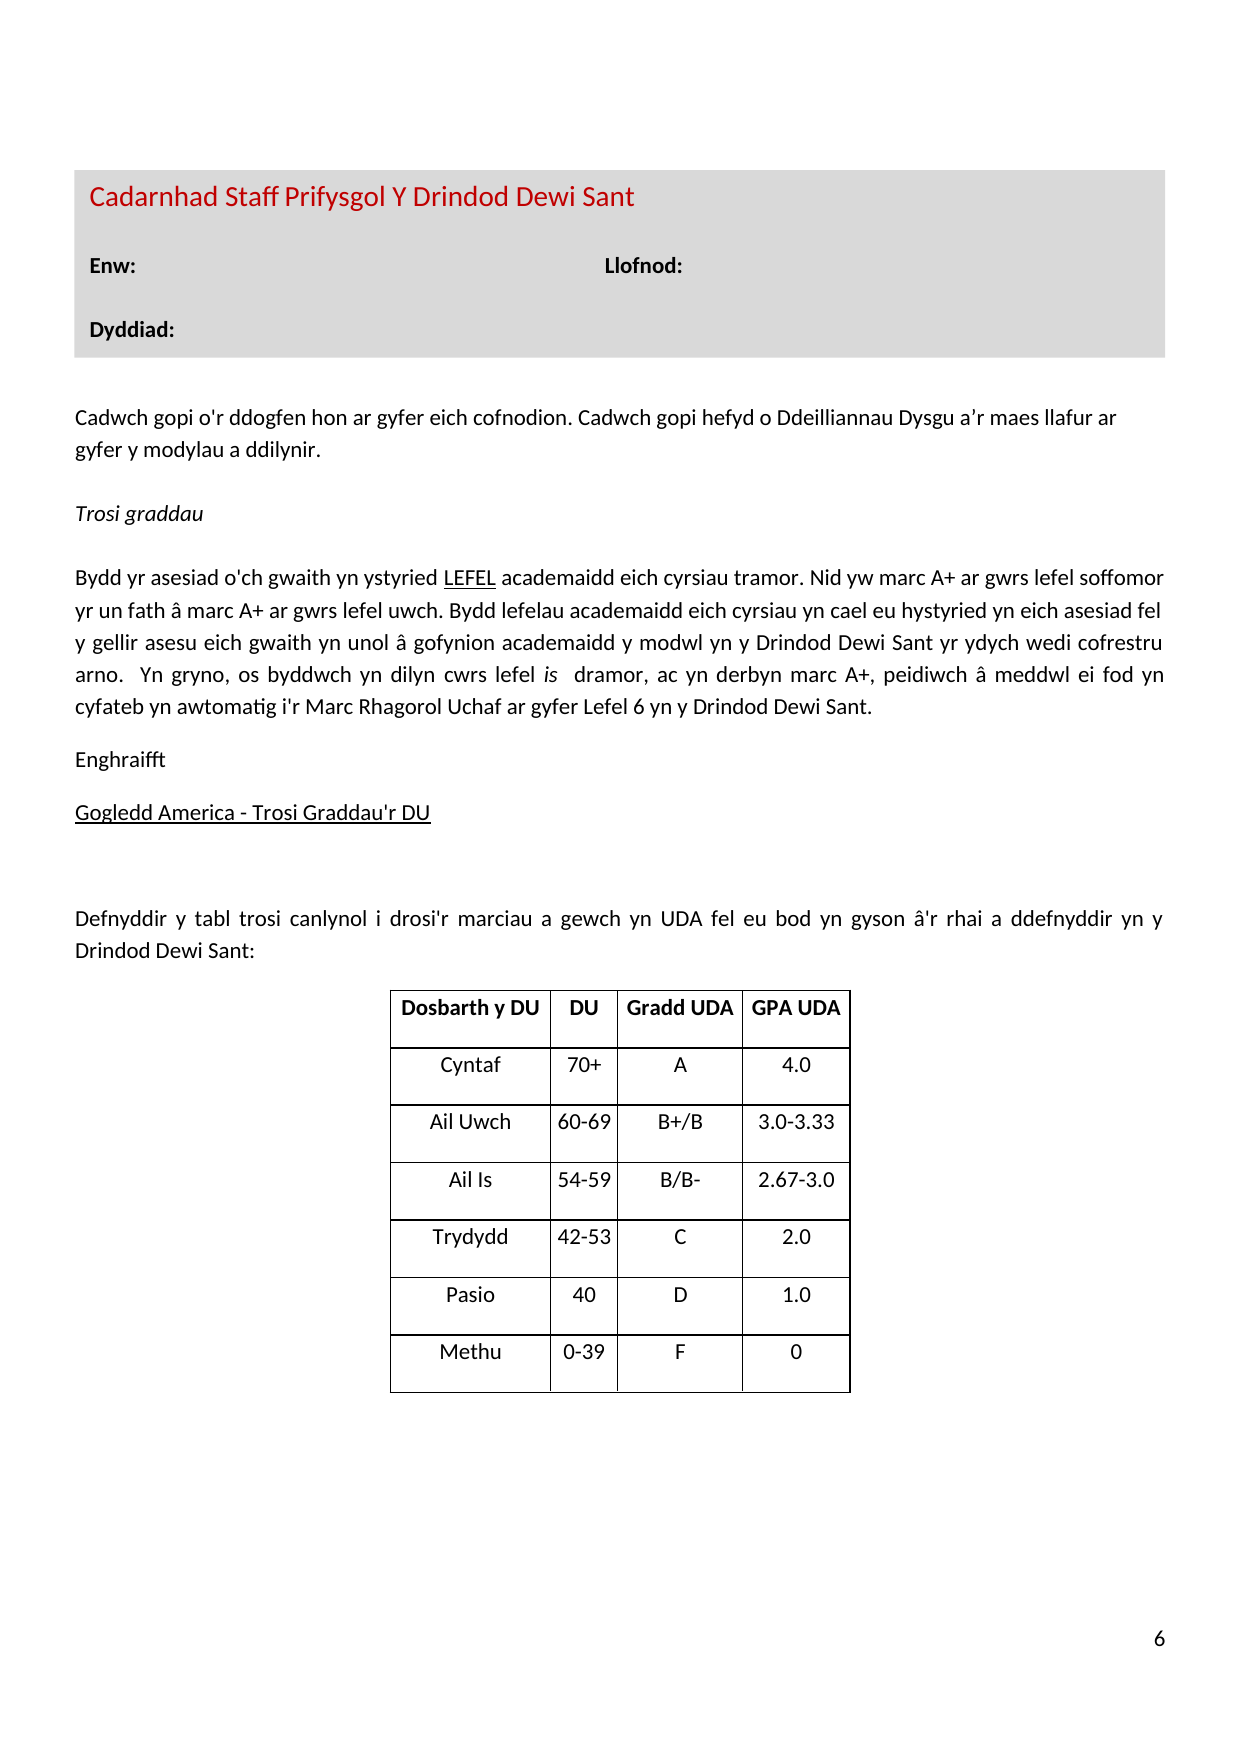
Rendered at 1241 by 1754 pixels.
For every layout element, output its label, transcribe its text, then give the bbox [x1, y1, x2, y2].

table_cell Trydydd [391, 1221, 550, 1277]
table_cell 60-69 [551, 1106, 617, 1162]
table_cell A [618, 1049, 742, 1104]
text Bydd yr asesiad o'ch gwaith yn ystyried LEFEL academaidd eich cyrsiau tramor. Nid yw marc A+ ar gwrs lefel soffomor yr un fath â marc A+ ar gwrs lefel uwch. Bydd lefelau academaidd eich cyrsiau yn cael eu hystyried yn eich asesiad fel y gellir asesu eich gwaith yn unol â gofynion academaidd y modwl yn y Drindod Dewi Sant yr ydych wedi cofrestru arno. Yn gryno, os byddwch yn dilyn cwrs lefel is dramor, ac yn derbyn marc A+, peidiwch â meddwl ei fod yn cyfateb yn awtomatig i'r Marc Rhagorol Uchaf ar gyfer Lefel 6 yn y Drindod Dewi Sant. [75, 563, 1165, 720]
table_cell 42-53 [551, 1221, 617, 1277]
table_cell 40 [551, 1278, 617, 1334]
text Cadwch gopi o'r ddogfen hon ar gyfer eich cofnodion. Cadwch gopi hefyd o Ddeilliannau Dysgu a’r maes llafur ar gyfer y modylau a ddilynir. [75, 403, 1165, 463]
table_cell B+/B [618, 1106, 742, 1162]
table_cell 2.67-3.0 [743, 1163, 849, 1219]
table_cell 54-59 [551, 1163, 617, 1219]
table_cell 70+ [551, 1049, 617, 1104]
table_cell 0-39 [551, 1336, 617, 1391]
text Defnyddir y tabl trosi canlynol i drosi'r marciau a gewch yn UDA fel eu bod yn gyson â'r rhai a ddefnyddir yn y Drindod Dewi Sant: [75, 904, 1165, 964]
table_cell 2.0 [743, 1221, 849, 1277]
table_header GPA UDA [743, 991, 849, 1047]
table_cell Ail Is [391, 1163, 550, 1219]
table_cell Pasio [391, 1278, 550, 1334]
text Trosi graddau [75, 499, 1165, 527]
table_cell 1.0 [743, 1278, 849, 1334]
table_cell Cyntaf [391, 1049, 550, 1104]
table_cell B/B- [618, 1163, 742, 1219]
text Gogledd America - Trosi Graddau'r DU [75, 798, 1165, 826]
table_cell Ail Uwch [391, 1106, 550, 1162]
table_cell C [618, 1221, 742, 1277]
table_cell 4.0 [743, 1049, 849, 1104]
table_cell 3.0-3.33 [743, 1106, 849, 1162]
table_cell Methu [391, 1336, 550, 1391]
table_header DU [551, 991, 617, 1047]
table_cell D [618, 1278, 742, 1334]
text Enghraifft [75, 745, 1165, 773]
table_cell 0 [743, 1336, 849, 1391]
table_cell F [618, 1336, 742, 1391]
table_header Dosbarth y DU [391, 991, 550, 1047]
table_header Gradd UDA [618, 991, 742, 1047]
